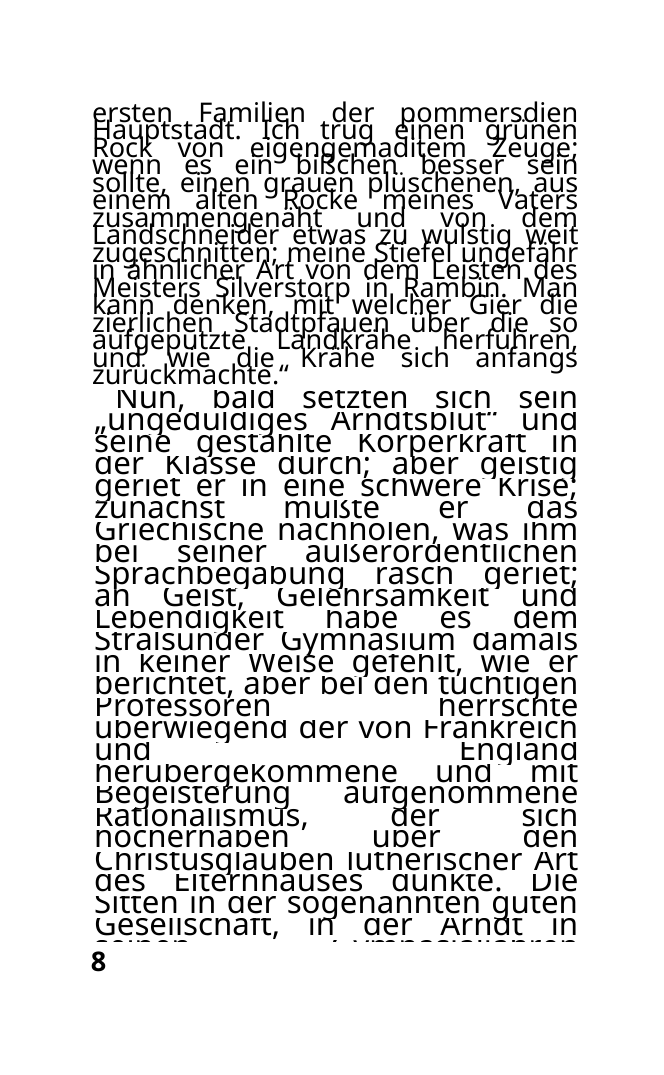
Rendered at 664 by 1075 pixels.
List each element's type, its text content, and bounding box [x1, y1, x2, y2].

text ersten Familien der pommersdien Hauptstadt. Ich trug einen grünen Rock von eigengemaditem Zeuge; wenn es ein bißchen besser sein sollte, einen grauen plüschenen, aus einem alten Rocke meines Vaters zusammengenäht und von dem Landschneider etwas zu wulstig weit zugeschnitten; meine Stiefel ungefähr in ähnlicher Art von dem Leisten des Meisters Silverstorp in Rambin. Man kann denken, mit welcher Gier die zierlichen Stadtpfauen über die so aufgeputzte Landkrähe herfuhren, und wie die Krähe sich anfangs zurückmachte.“ [92, 108, 578, 388]
text Nun, bald setzten sich sein „ungeduldiges Arndtsblut“ und seine gestählte Körperkraft in der Klasse durch; aber geistig geriet er in eine schwere Krise; zunächst mußte er das Griechische nachholen, was ihm bei seiner außerordentlichen Sprachbegabung rasch geriet; an Geist, Gelehrsamkeit und Lebendigkeit habe es dem Stralsunder Gymnasium damals in keiner Weise gefehlt, wie er berichtet, aber bei den tüchtigen Professoren herrschte überwiegend der von Frankreich und England herübergekommene und mit Begeisterung aufgenommene Rationalismus, der sich hocherhaben über den Christusglauben lutherischer Art des Elternhauses dünkte. Die Sitten in der sogenannten guten Gesellschaft, in der Arndt in seinen Gymnasialjahren verkehrte, waren „sehr locker, sinnlich auf Genuß und Lebenslust gestellt“, was Arndt zum Teil auf die in Stralsund liegende schwedisch-pommersche Soldateska zurückführt. „Als ein blöder, unverdorbener, unschuldiger Junge“ hatte er viel mit seiner gesunden Kraftnatur um Reinheit zu kämpfen: [94, 391, 578, 941]
text 8 [91, 950, 106, 977]
